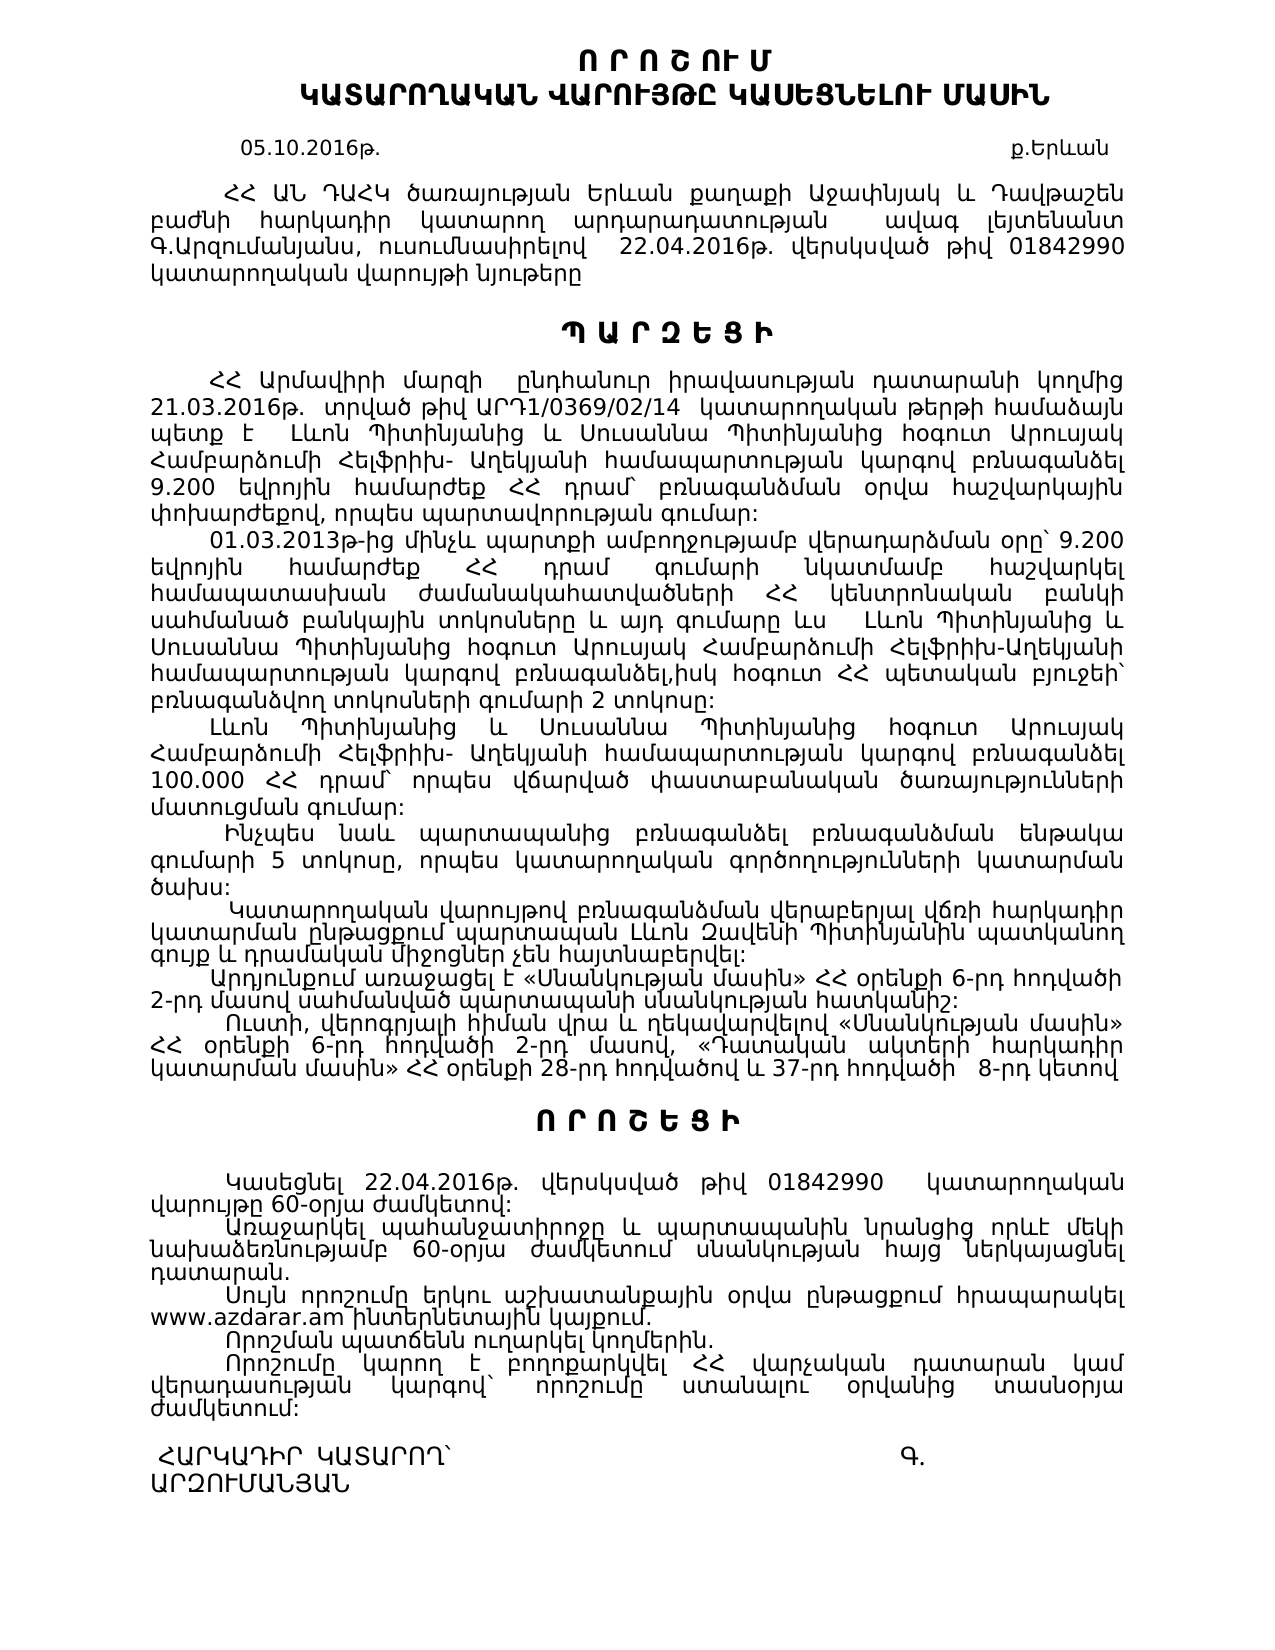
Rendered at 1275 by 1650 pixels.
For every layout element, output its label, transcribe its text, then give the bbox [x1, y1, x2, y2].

text 01.03.2013թ-ից մինչև պարտքի ամբողջությամբ վերադարձման օրը՝ 9.200 եվրոյին համարժեք ՀՀ դրամ գումարի նկատմամբ հաշվարկել համապատասխան ժամանակահատվածների ՀՀ կենտրոնական բանկի սահմանած բանկային տոկոսները և այդ գումարը ևս Լևոն Պիտինյանից և Սուսաննա Պիտինյանից հօգուտ Արուսյակ Համբարձումի Հելֆրիխ-Աղեկյանի համապարտության կարգով բռնագանձել,իսկ հօգուտ ՀՀ պետական բյուջեի՝ բռնագանձվող տոկոսների գումարի 2 տոկոսը: [150, 527, 1125, 714]
text Ինչպես նաև պարտապանից բռնագանձել բռնագանձման ենթակա գումարի 5 տոկոսը, որպես կատարողական գործողությունների կատարման ծախս: [150, 820, 1125, 900]
text Ո Ր Ո Շ ՈՒ Մ [150, 44, 1125, 78]
text Որոշման պատճենն ուղարկել կողմերին. [150, 1331, 558, 1353]
text 05.10.2016թ. ք.Երևան [150, 139, 1125, 159]
text Արդյունքում առաջացել է «Սնանկության մասին» ՀՀ օրենքի 6-րդ հոդվածի 2-րդ մասով սահմանված պարտապանի սնանկության հատկանիշ: [150, 968, 1125, 1014]
text Որոշումը կարող է բողոքարկվել ՀՀ վարչական դատարան կամ վերադասության կարգով` որոշումը ստանալու օրվանից տասնօրյա ժամկետում: [150, 1353, 1125, 1421]
text Սույն որոշումը երկու աշխատանքային օրվա ընթացքում հրապարակել www.azdarar.am ինտերնետային կայքում. [150, 1286, 1125, 1331]
text ՀԱՐԿԱԴԻՐ ԿԱՏԱՐՈՂ՝ Գ. ԱՐԶՈՒՄԱՆՅԱՆ [150, 1442, 1125, 1500]
text Կասեցնել 22.04.2016թ. վերսկսված թիվ 01842990 կատարողական վարույթը 60-օրյա ժամկետով: [150, 1172, 1125, 1217]
text Պ Ա Ր Զ Ե Ց Ի [150, 316, 1125, 350]
text Կատարողական վարույթով բռնագանձման վերաբերյալ վճռի հարկադիր կատարման ընթացքում պարտապան Լևոն Զավենի Պիտինյանին պատկանող գույք և դրամական միջոցներ չեն հայտնաբերվել: [150, 900, 1125, 968]
text Առաջարկել պահանջատիրոջը և պարտապանին նրանցից որևէ մեկի նախաձեռնությամբ 60-օրյա ժամկետում սնանկության հայց ներկայացնել դատարան. [150, 1217, 1125, 1286]
text Լևոն Պիտինյանից և Սուսաննա Պիտինյանից հօգուտ Արուսյակ Համբարձումի Հելֆրիխ- Աղեկյանի համապարտության կարգով բռնագանձել 100.000 ՀՀ դրամ՝ որպես վճարված փաստաբանական ծառայությունների մատուցման գումար: [150, 714, 1125, 820]
text Որոշման պատճենն ուղարկել կողմերին. [682, 1331, 1125, 1353]
text Ո Ր Ո Շ Ե Ց Ի [150, 1104, 1125, 1138]
text ՀՀ Արմավիրի մարզի ընդհանուր իրավասության դատարանի կողմից 21.03.2016թ. տրված թիվ ԱՐԴ1/0369/02/14 կատարողական թերթի համաձայն պետք է Լևոն Պիտինյանից և Սուսաննա Պիտինյանից հօգուտ Արուսյակ Համբարձումի Հելֆրիխ- Աղեկյանի համապարտության կարգով բռնագանձել 9.200 եվրոյին համարժեք ՀՀ դրամ՝ բռնագանձման օրվա հաշվարկային փոխարժեքով, որպես պարտավորության գումար: [150, 367, 1125, 527]
text Ուստի, վերոգրյալի հիման վրա և ղեկավարվելով «Սնանկության մասին» ՀՀ օրենքի 6-րդ հոդվածի 2-րդ մասով, «Դատական ակտերի հարկադիր կատարման մասին» ՀՀ օրենքի 28-րդ հոդվածով և 37-րդ հոդվածի 8-րդ կետով [150, 1014, 1125, 1082]
text ՀՀ ԱՆ ԴԱՀԿ ծառայության Երևան քաղաքի Աջափնյակ և Դավթաշեն բաժնի հարկադիր կատարող արդարադատության ավագ լեյտենանտ Գ.Արզումանյանս, ուսումնասիրելով 22.04.2016թ. վերսկսված թիվ 01842990 կատարողական վարույթի նյութերը [150, 180, 1125, 287]
text ԿԱՏԱՐՈՂԱԿԱՆ ՎԱՐՈՒՅԹԸ ԿԱՍԵՑՆԵԼՈՒ ՄԱՍԻՆ [150, 78, 1125, 112]
